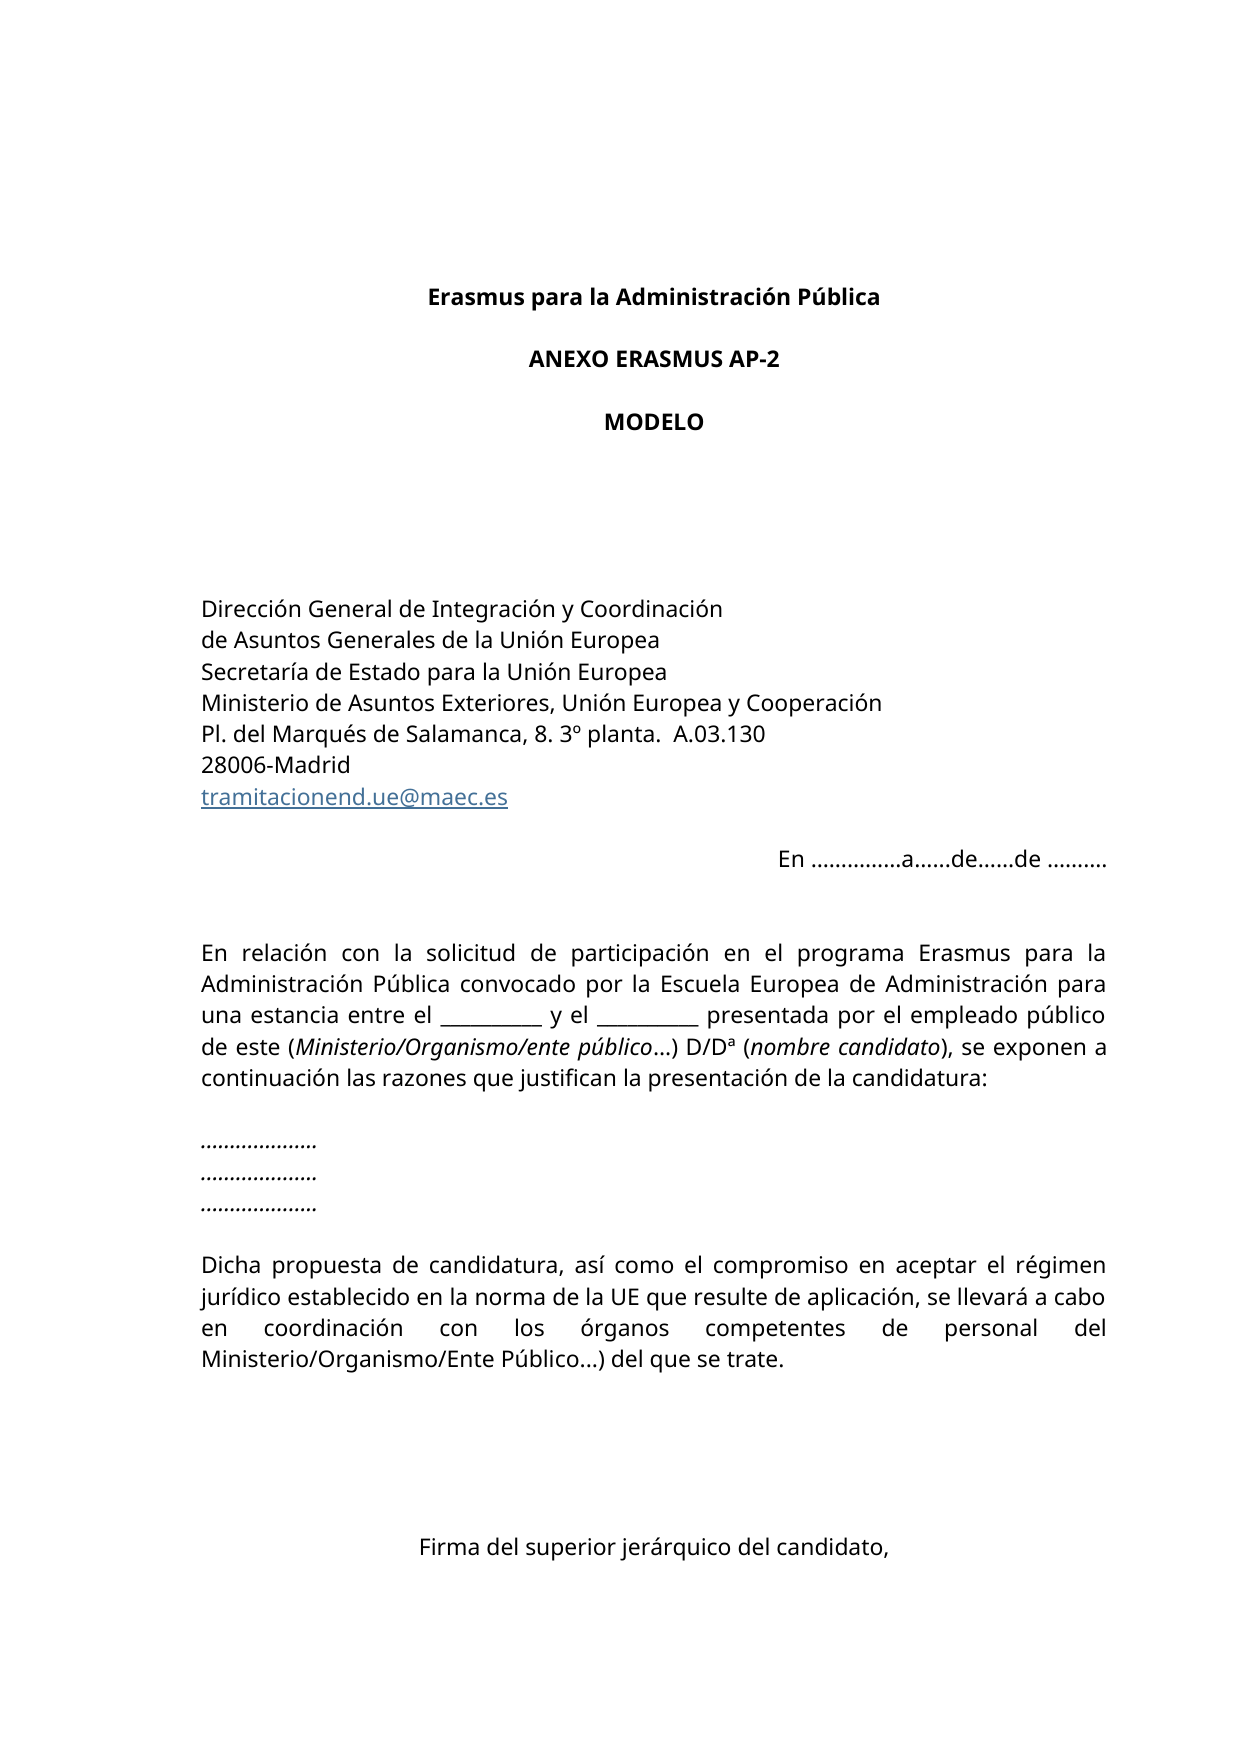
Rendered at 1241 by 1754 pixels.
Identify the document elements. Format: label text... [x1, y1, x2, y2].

text Dicha propuesta de candidatura, así como el compromiso en aceptar el régimen jurídico establecido en la norma de la UE que resulte de aplicación, se llevará a cabo en coordinación con los órganos competentes de personal del Ministerio/Organismo/Ente Público...) del que se trate. [201, 1249, 1107, 1374]
text Secretaría de Estado para la Unión Europea [201, 656, 1107, 687]
text ……………….. [201, 1124, 1107, 1156]
text ……………….. [201, 1187, 1107, 1218]
text ANEXO ERASMUS AP-2 [201, 343, 1107, 374]
text Dirección General de Integración y Coordinación [201, 593, 1107, 624]
text Firma del superior jerárquico del candidato, [201, 1531, 1107, 1562]
text Ministerio de Asuntos Exteriores, Unión Europea y Cooperación [201, 687, 1107, 718]
text tramitacionend.ue@maec.es [201, 781, 1107, 812]
text Erasmus para la Administración Pública [201, 281, 1107, 312]
text 28006-Madrid [201, 749, 1107, 781]
text Pl. del Marqués de Salamanca, 8. 3º planta. A.03.130 [201, 718, 1107, 749]
text MODELO [201, 406, 1107, 437]
text de Asuntos Generales de la Unión Europea [201, 624, 1107, 656]
text ……………….. [201, 1156, 1107, 1187]
text En ……………a…...de……de ………. [201, 843, 1107, 874]
text En relación con la solicitud de participación en el programa Erasmus para la Administración Pública convocado por la Escuela Europea de Administración para una estancia entre el __________ y el __________ presentada por el empleado público de este (Ministerio/Organismo/ente público…) D/Dª (nombre candidato), se exponen a continuación las razones que justifican la presentación de la candidatura: [201, 937, 1107, 1093]
